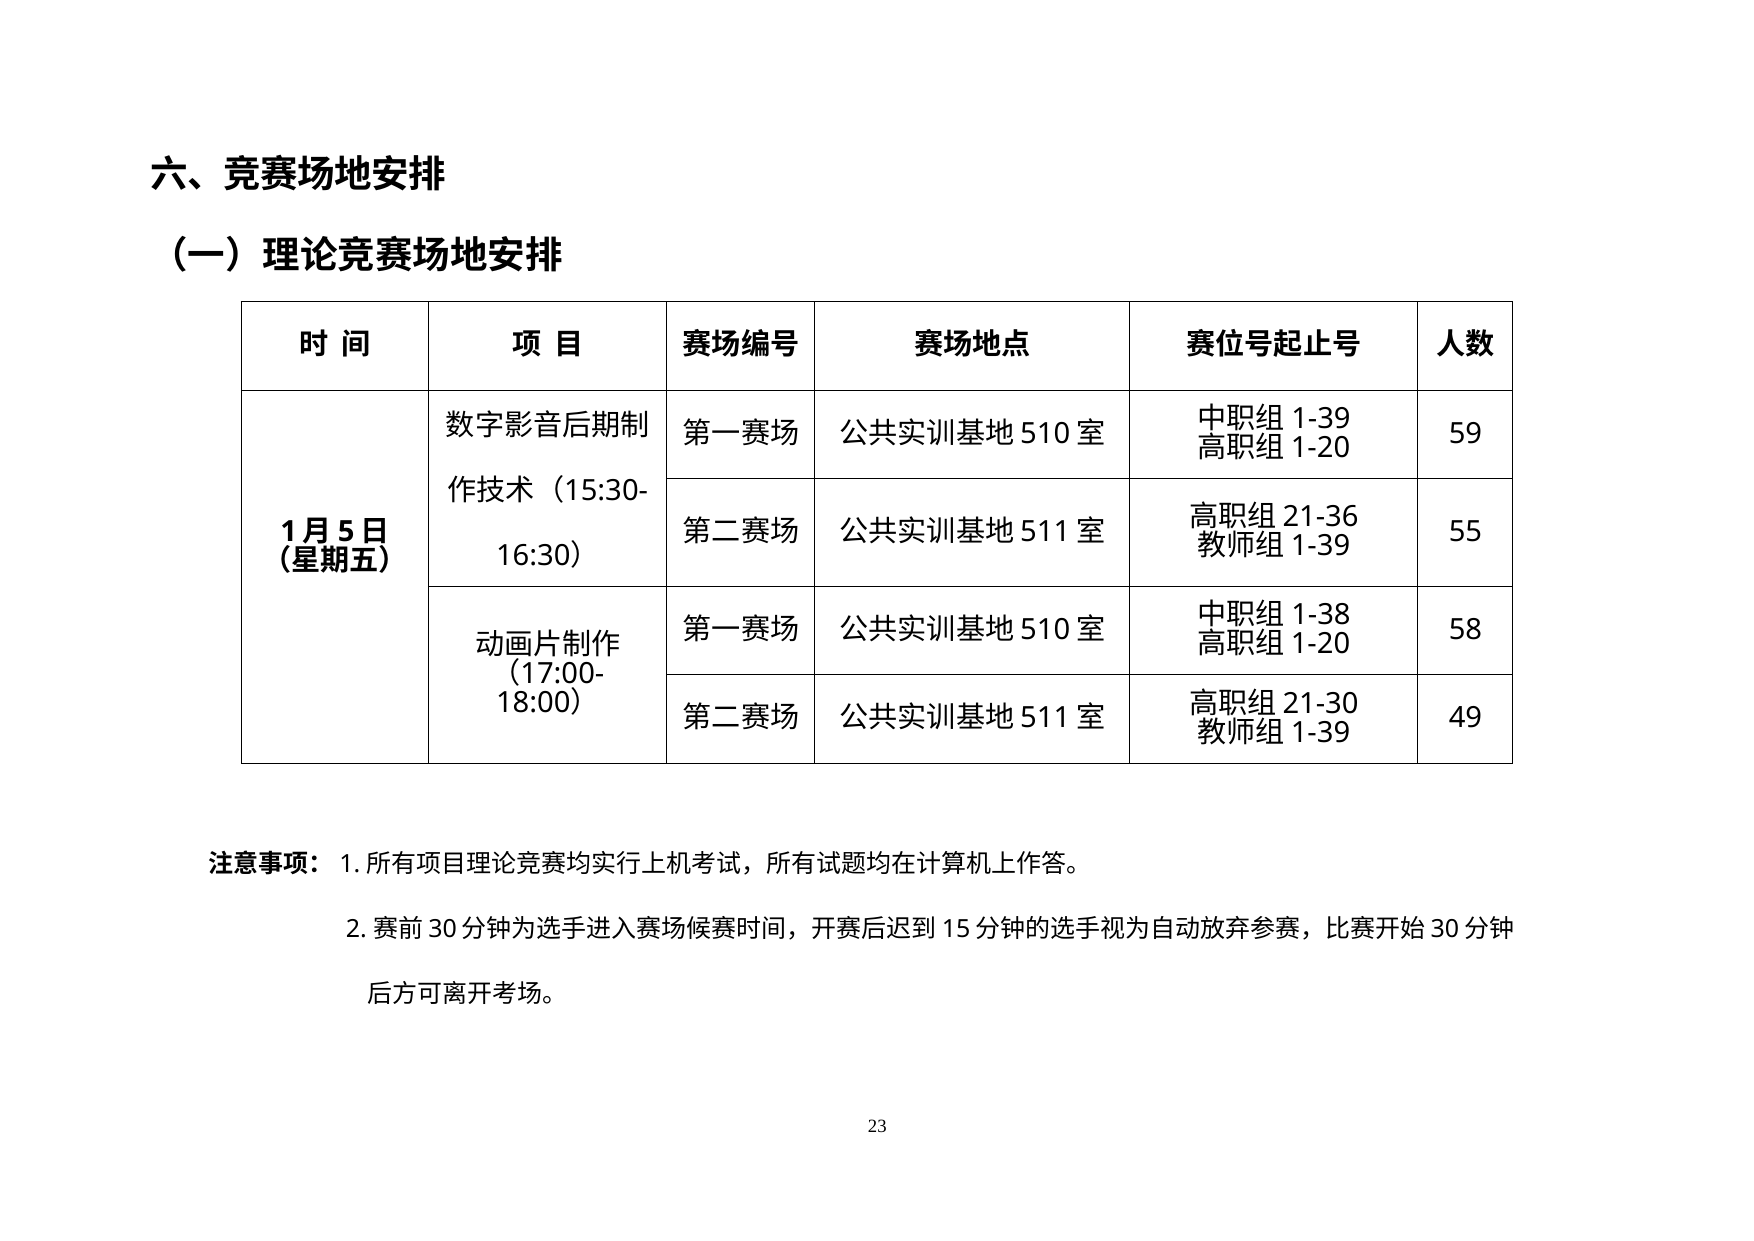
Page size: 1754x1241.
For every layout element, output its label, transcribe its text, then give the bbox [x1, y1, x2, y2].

table_cell 高职组21-36 教师组1-39 [1130, 479, 1417, 586]
table_header 赛场地点 [815, 302, 1129, 389]
table_header 时 间 [242, 302, 428, 389]
table_cell 中职组 1-39 高职组1-20 [1130, 391, 1417, 478]
table_header 赛位号起止号 [1130, 302, 1417, 389]
table_cell 公共实训基地510室 [815, 587, 1129, 674]
table_cell 高职组21-30 教师组1-39 [1130, 675, 1417, 763]
table_cell 1月5日 （星期五） [242, 391, 428, 763]
table_cell 公共实训基地510室 [815, 391, 1129, 478]
table_cell 中职组 1-38 高职组1-20 [1130, 587, 1417, 674]
table_cell 第一赛场 [667, 587, 814, 674]
table_cell 公共实训基地511室 [815, 675, 1129, 763]
table_cell 第二赛场 [667, 675, 814, 763]
table_cell 55 [1418, 479, 1512, 586]
text 注意事项： 1. 所有项目理论竞赛均实行上机考试，所有试题均在计算机上作答。 [208, 829, 1538, 894]
table_cell 59 [1418, 391, 1512, 478]
table_cell 动画片制作（17:00-18:00） [429, 587, 666, 763]
table_cell 第一赛场 [667, 391, 814, 478]
text 2. 赛前30分钟为选手进入赛场候赛时间，开赛后迟到15分钟的选手视为自动放弃参赛，比赛开始30分钟后方可离开考场。 [346, 894, 1538, 1024]
table_cell 数字影音后期制作技术（15:30-16:30） [429, 391, 666, 586]
table_header 赛场编号 [667, 302, 814, 389]
table_cell 49 [1418, 675, 1512, 763]
text （一）理论竞赛场地安排 [150, 219, 1604, 284]
table_cell 第二赛场 [667, 479, 814, 586]
table_header 人数 [1418, 302, 1512, 389]
text 六、竞赛场地安排 [150, 138, 1604, 203]
table_header 项 目 [429, 302, 666, 389]
table_cell 58 [1418, 587, 1512, 674]
table_cell 公共实训基地511室 [815, 479, 1129, 586]
